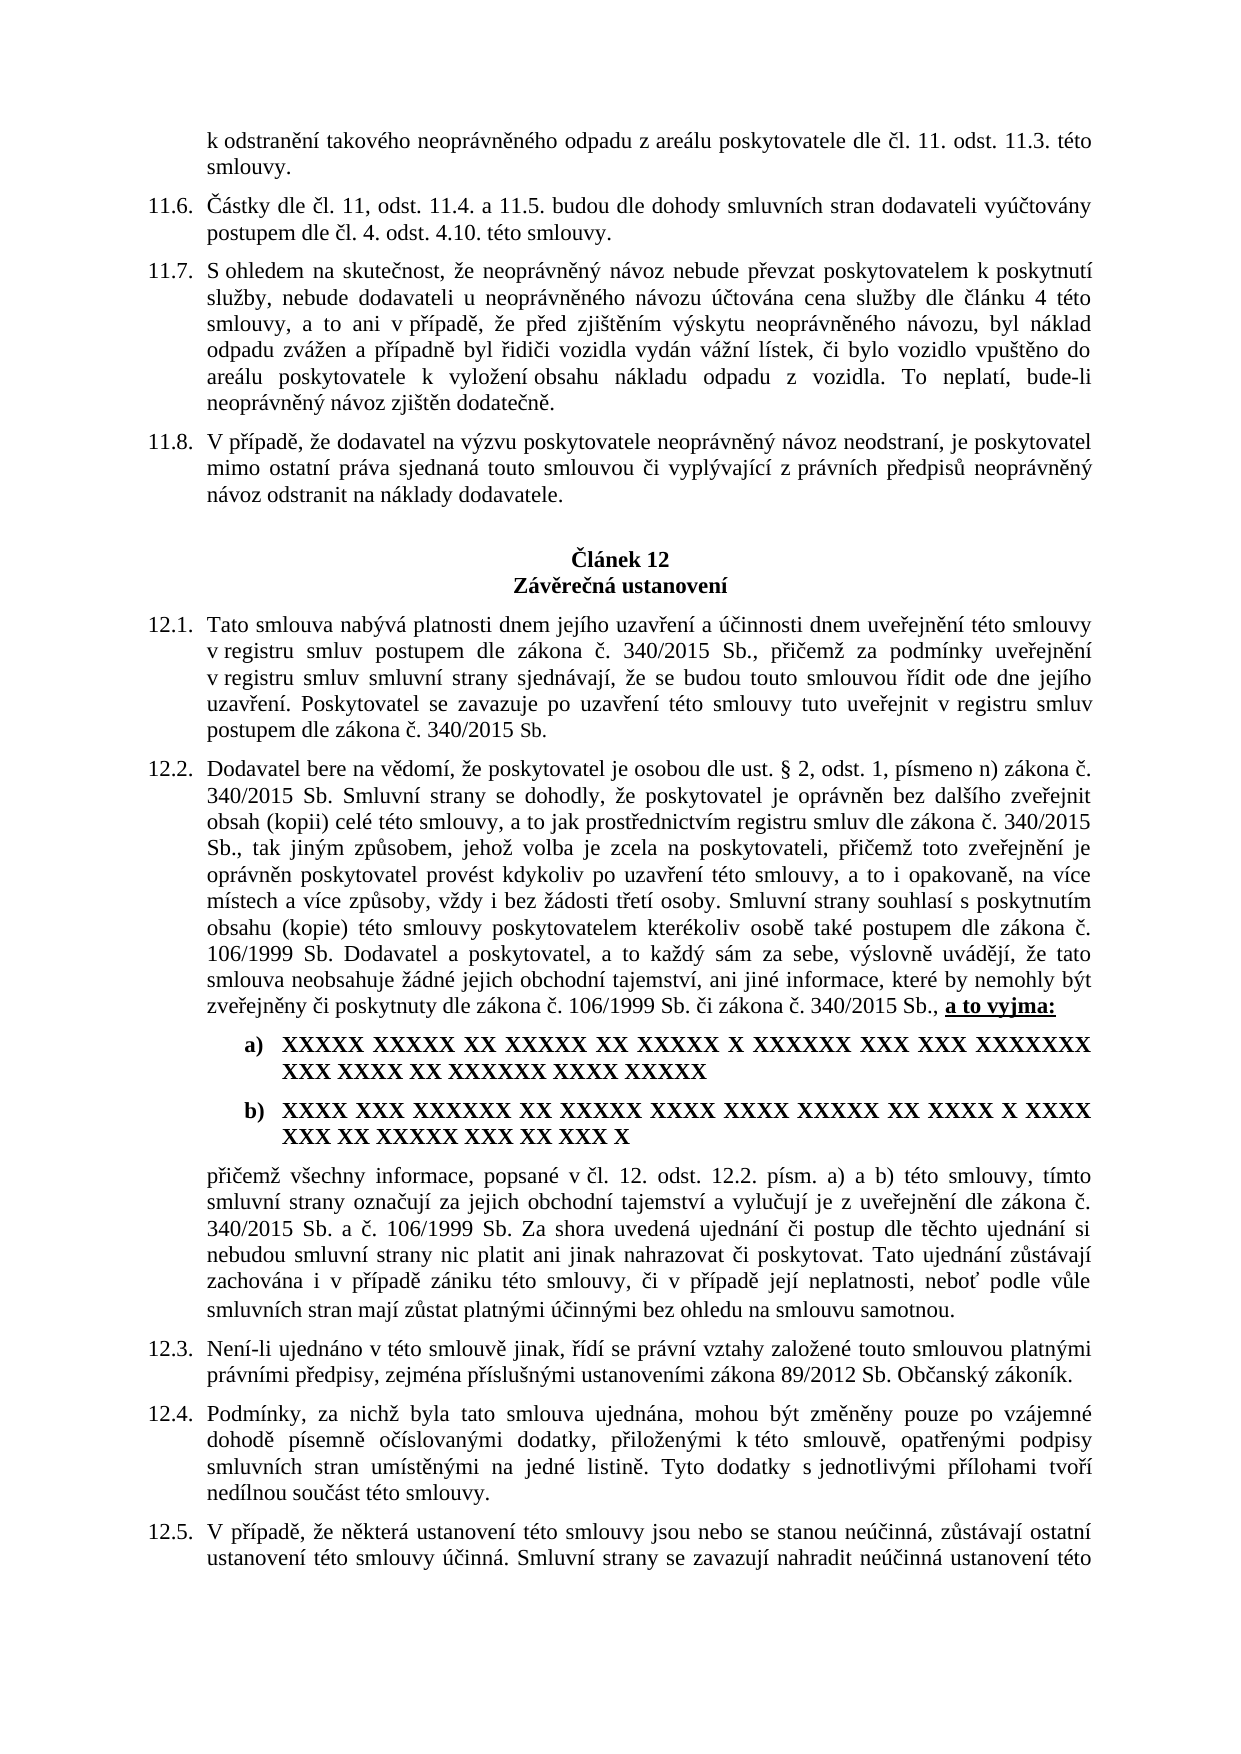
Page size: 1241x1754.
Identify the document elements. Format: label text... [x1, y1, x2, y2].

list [148, 1518, 1093, 1571]
subtitle Závěrečná ustanovení [148, 572, 1093, 599]
list Dodavatel bere na vědomí, že poskytovatel je osobou dle ust. § 2, odst. 1, písmeno n) zákona č. 340/2015 Sb. Smluvní strany se dohodly, že poskytovatel je oprávněn bez dalšího zveřejnit obsah (kopii) celé této smlouvy, a to jak prostřednictvím registru smluv dle zákona č. 340/2015 Sb., tak jiným způsobem, jehož volba je zcela na poskytovateli, přičemž toto zveřejnění je oprávněn poskytovatel provést kdykoliv po uzavření této smlouvy, a to i opakovaně, na více místech a více způsoby, vždy i bez žádosti třetí osoby. Smluvní strany souhlasí s poskytnutím obsahu (kopie) této smlouvy poskytovatelem kterékoliv osobě také postupem dle zákona č. 106/1999 Sb. Dodavatel a poskytovatel, a to každý sám za sebe, výslovně uvádějí, že tato smlouva neobsahuje žádné jejich obchodní tajemství, ani jiné informace, které by nemohly být zveřejněny či poskytnuty dle zákona č. 106/1999 Sb. či zákona č. 340/2015 Sb., a to vyjma: [148, 755, 1093, 1019]
list Částky dle čl. 11, odst. 11.4. a 11.5. budou dle dohody smluvních stran dodavateli vyúčtovány postupem dle čl. 4. odst. 4.10. této smlouvy. [148, 192, 1093, 245]
list V případě, že dodavatel na výzvu poskytovatele neoprávněný návoz neodstraní, je poskytovatel mimo ostatní práva sjednaná touto smlouvou či vyplývající z právních předpisů neoprávněný návoz odstranit na náklady dodavatele. [148, 428, 1093, 507]
list XXXX XXX XXXXXX XX XXXXX XXXX XXXX XXXXX XX XXXX X XXXX XXX XX XXXXX XXX XX XXX X [244, 1097, 1093, 1149]
list Není-li ujednáno v této smlouvě jinak, řídí se právní vztahy založené touto smlouvou platnými právními předpisy, zejména příslušnými ustanoveními zákona 89/2012 Sb. Občanský zákoník. [148, 1335, 1093, 1388]
list XXXXX XXXXX XX XXXXX XX XXXXX X XXXXXX XXX XXX XXXXXXX XXX XXXX XX XXXXXX XXXX XXXXX [244, 1031, 1093, 1084]
subtitle Článek 12 [148, 546, 1093, 572]
text přičemž všechny informace, popsané v čl. 12. odst. 12.2. písm. a) a b) této smlouvy, tímto smluvní strany označují za jejich obchodní tajemství a vylučují je z uveřejnění dle zákona č. 340/2015 Sb. a č. 106/1999 Sb. Za shora uvedená ujednání či postup dle těchto ujednání si nebudou smluvní strany nic platit ani jinak nahrazovat či poskytovat. Tato ujednání zůstávají zachována i v případě zániku této smlouvy, či v případě její neplatnosti, neboť podle vůle smluvních stran mají zůstat platnými účinnými bez ohledu na smlouvu samotnou. [207, 1162, 1093, 1322]
list Tato smlouva nabývá platnosti dnem jejího uzavření a účinnosti dnem uveřejnění této smlouvy v registru smluv postupem dle zákona č. 340/2015 Sb., přičemž za podmínky uveřejnění v registru smluv smluvní strany sjednávají, že se budou touto smlouvou řídit ode dne jejího uzavření. Poskytovatel se zavazuje po uzavření této smlouvy tuto uveřejnit v registru smluv postupem dle zákona č. 340/2015 Sb. [148, 611, 1093, 743]
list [148, 127, 1093, 180]
list S ohledem na skutečnost, že neoprávněný návoz nebude převzat poskytovatelem k poskytnutí služby, nebude dodavateli u neoprávněného návozu účtována cena služby dle článku 4 této smlouvy, a to ani v případě, že před zjištěním výskytu neoprávněného návozu, byl náklad odpadu zvážen a případně byl řidiči vozidla vydán vážní lístek, či bylo vozidlo vpuštěno do areálu poskytovatele k vyložení obsahu nákladu odpadu z vozidla. To neplatí, bude-li neoprávněný návoz zjištěn dodatečně. [148, 257, 1093, 416]
list Podmínky, za nichž byla tato smlouva ujednána, mohou být změněny pouze po vzájemné dohodě písemně očíslovanými dodatky, přiloženými k této smlouvě, opatřenými podpisy smluvních stran umístěnými na jedné listině. Tyto dodatky s jednotlivými přílohami tvoří nedílnou součást této smlouvy. [148, 1400, 1093, 1506]
